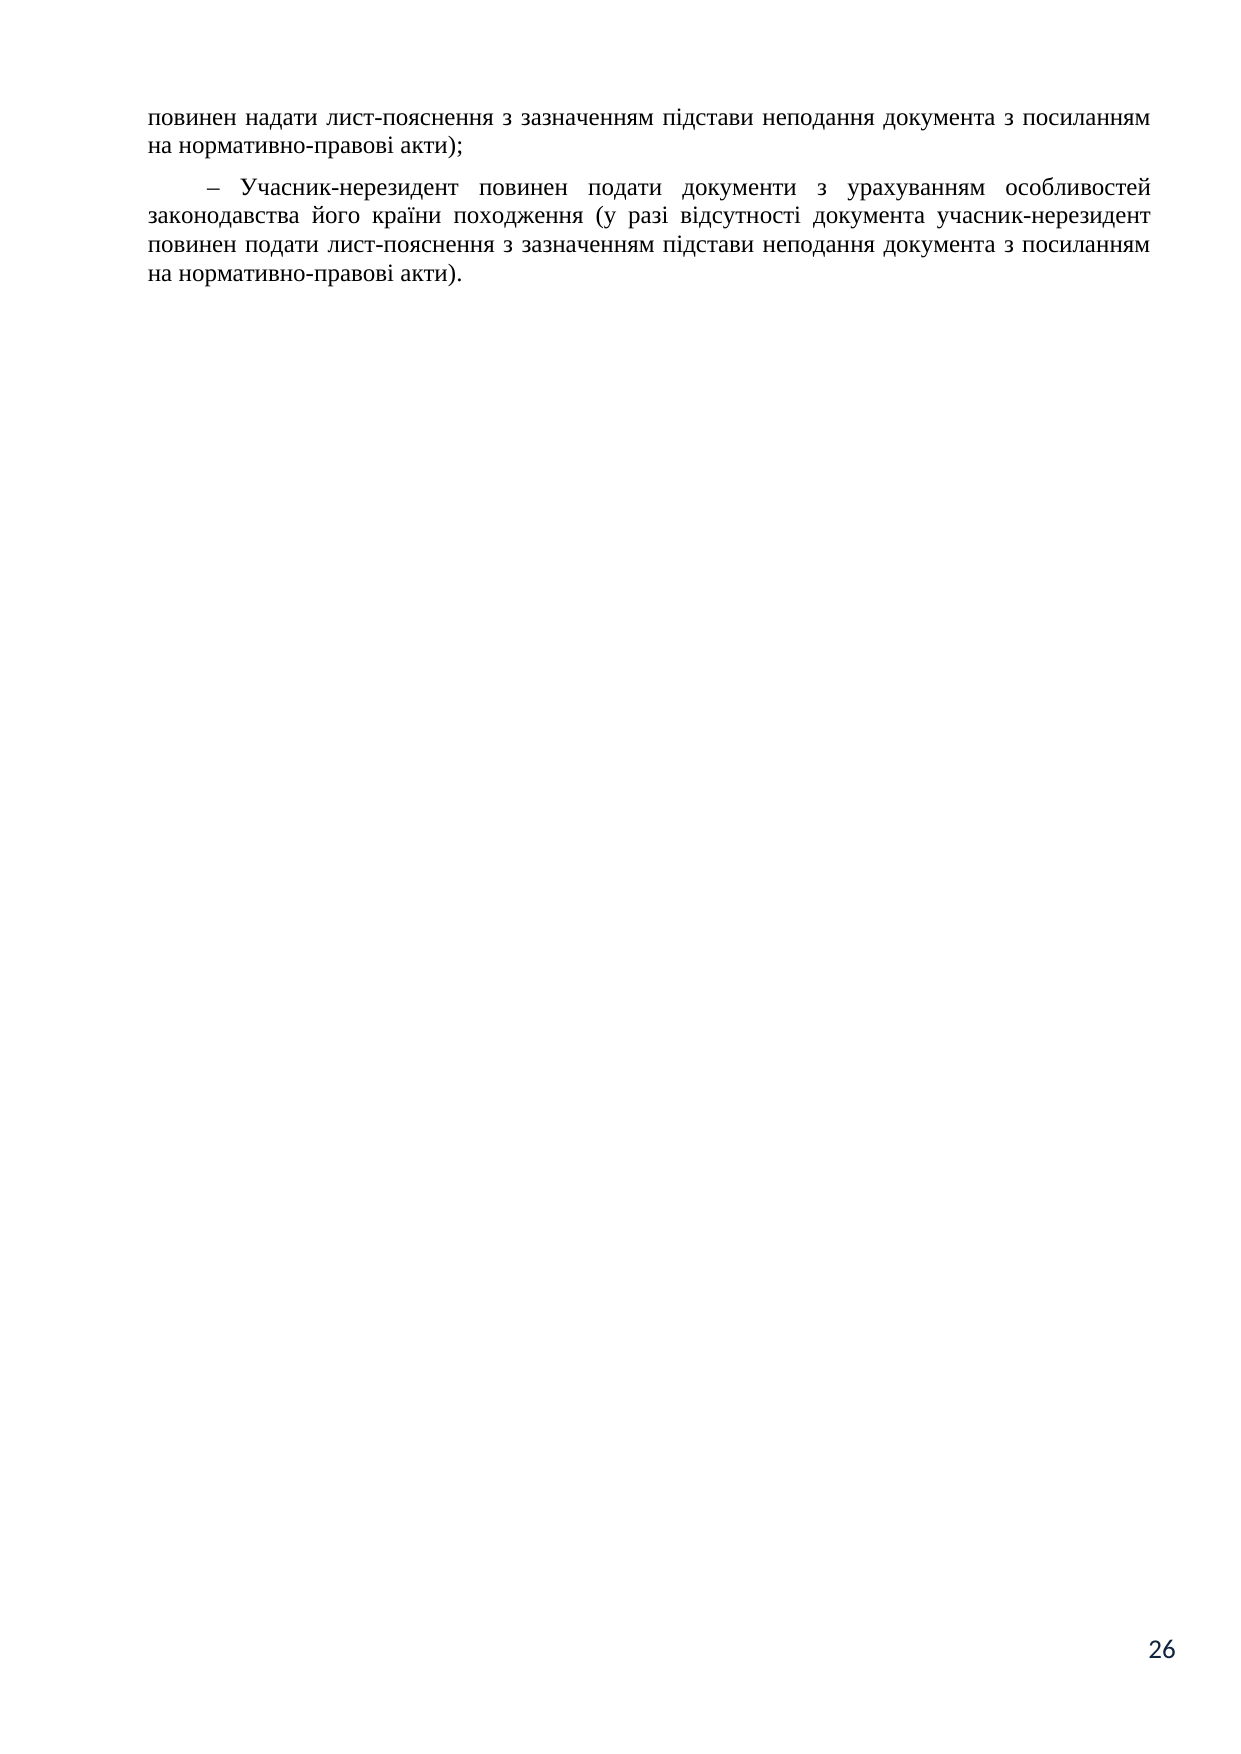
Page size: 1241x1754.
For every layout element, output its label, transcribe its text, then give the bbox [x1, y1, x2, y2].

text – Учасник-нерезидент повинен подати документи з урахуванням особливостей законодавства його країни походження (у разі відсутності документа учасник-нерезидент повинен подати лист-пояснення з зазначенням підстави неподання документа з посиланням на нормативно-правові акти). [148, 172, 1152, 287]
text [148, 102, 1152, 159]
